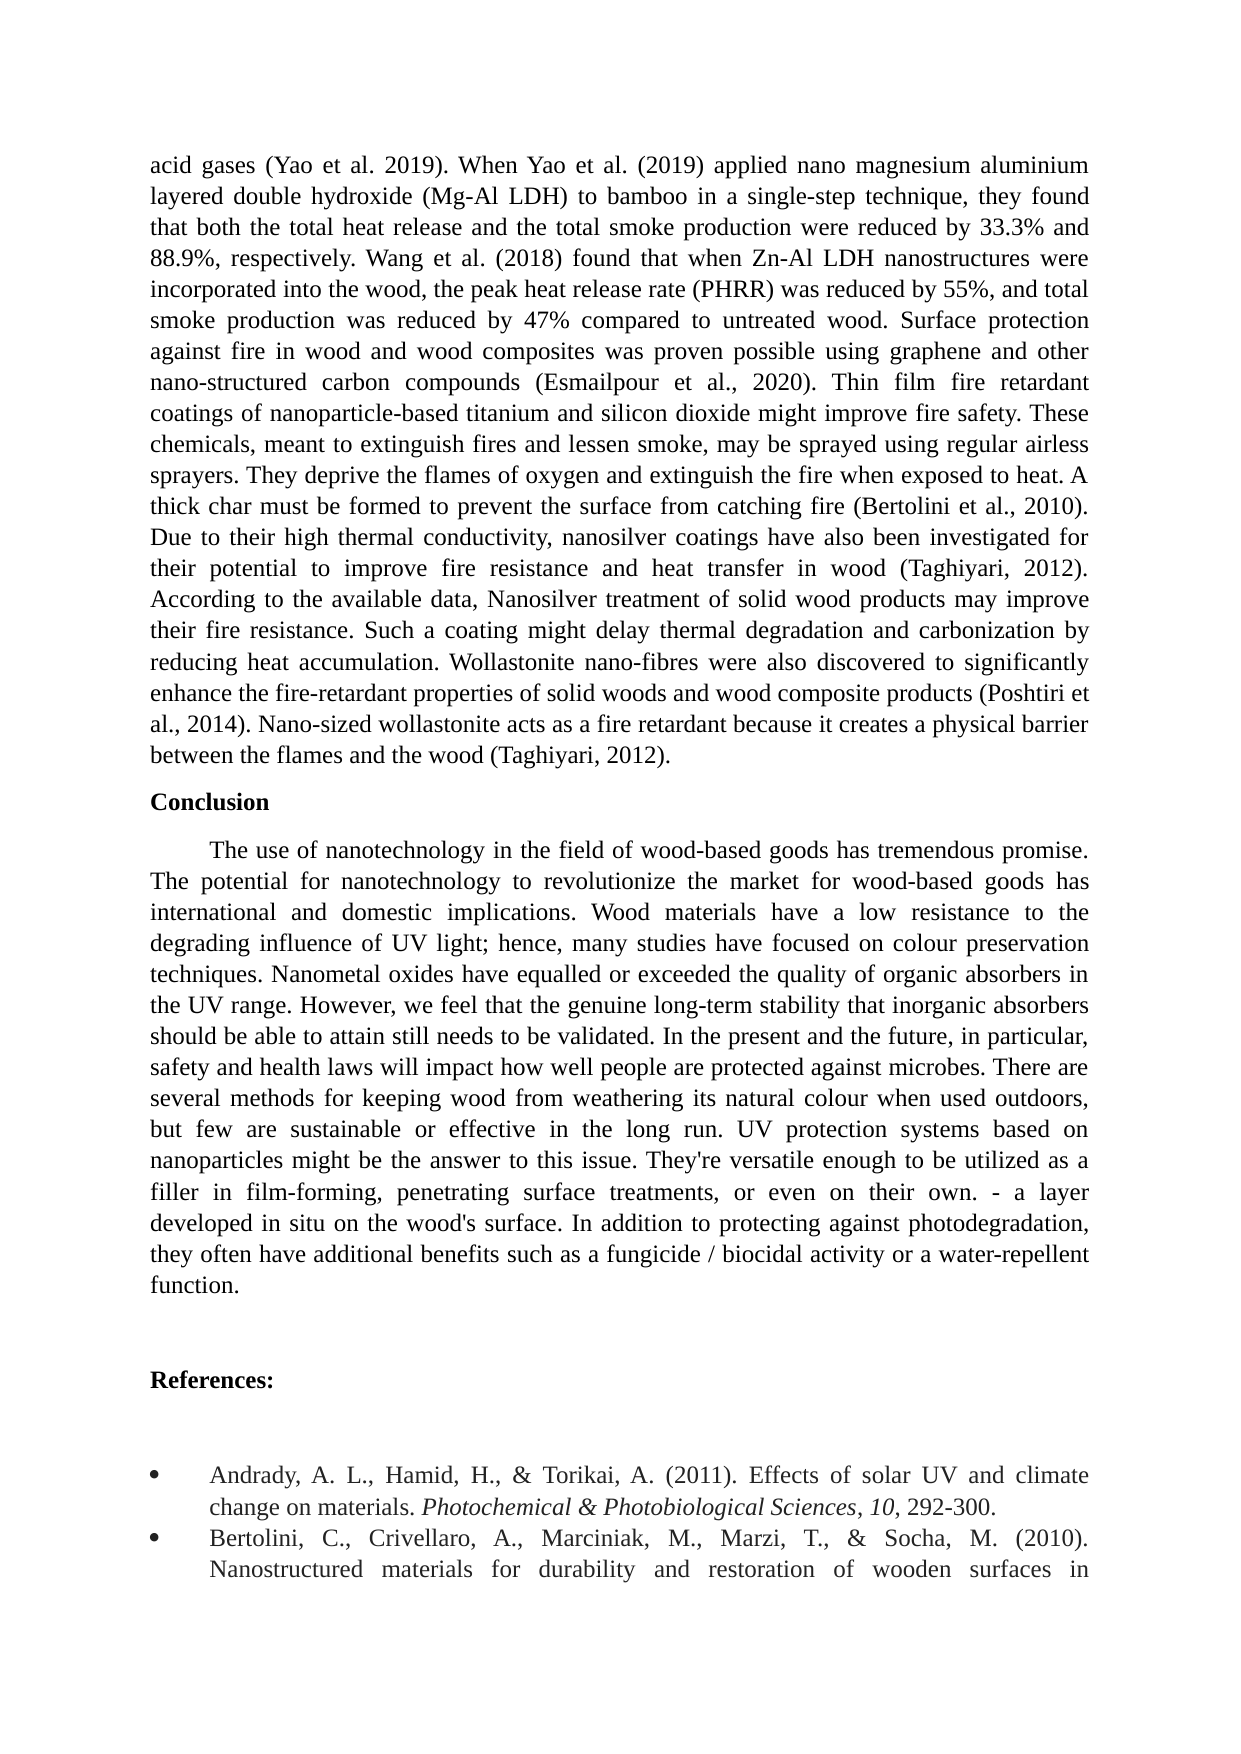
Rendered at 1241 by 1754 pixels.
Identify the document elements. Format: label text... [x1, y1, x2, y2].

text The use of nanotechnology in the field of wood-based goods has tremendous promise. The potential for nanotechnology to revolutionize the market for wood-based goods has international and domestic implications. Wood materials have a low resistance to the degrading influence of UV light; hence, many studies have focused on colour preservation techniques. Nanometal oxides have equalled or exceeded the quality of organic absorbers in the UV range. However, we feel that the genuine long-term stability that inorganic absorbers should be able to attain still needs to be validated. In the present and the future, in particular, safety and health laws will impact how well people are protected against microbes. There are several methods for keeping wood from weathering its natural colour when used outdoors, but few are sustainable or effective in the long run. UV protection systems based on nanoparticles might be the answer to this issue. They're versatile enough to be utilized as a filler in film-forming, penetrating surface treatments, or even on their own. - a layer developed in situ on the wood's surface. In addition to protecting against photodegradation, they often have additional benefits such as a fungicide / biocidal activity or a water-repellent function. [150, 835, 1090, 1298]
text References: [150, 1365, 1090, 1394]
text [150, 150, 1090, 768]
list Andrady, A. L., Hamid, H., & Torikai, A. (2011). Effects of solar UV and climate change on materials. Photochemical & Photobiological Sciences, 10, 292-300. [150, 1461, 1090, 1520]
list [150, 1523, 1090, 1582]
text Conclusion [150, 787, 1090, 816]
